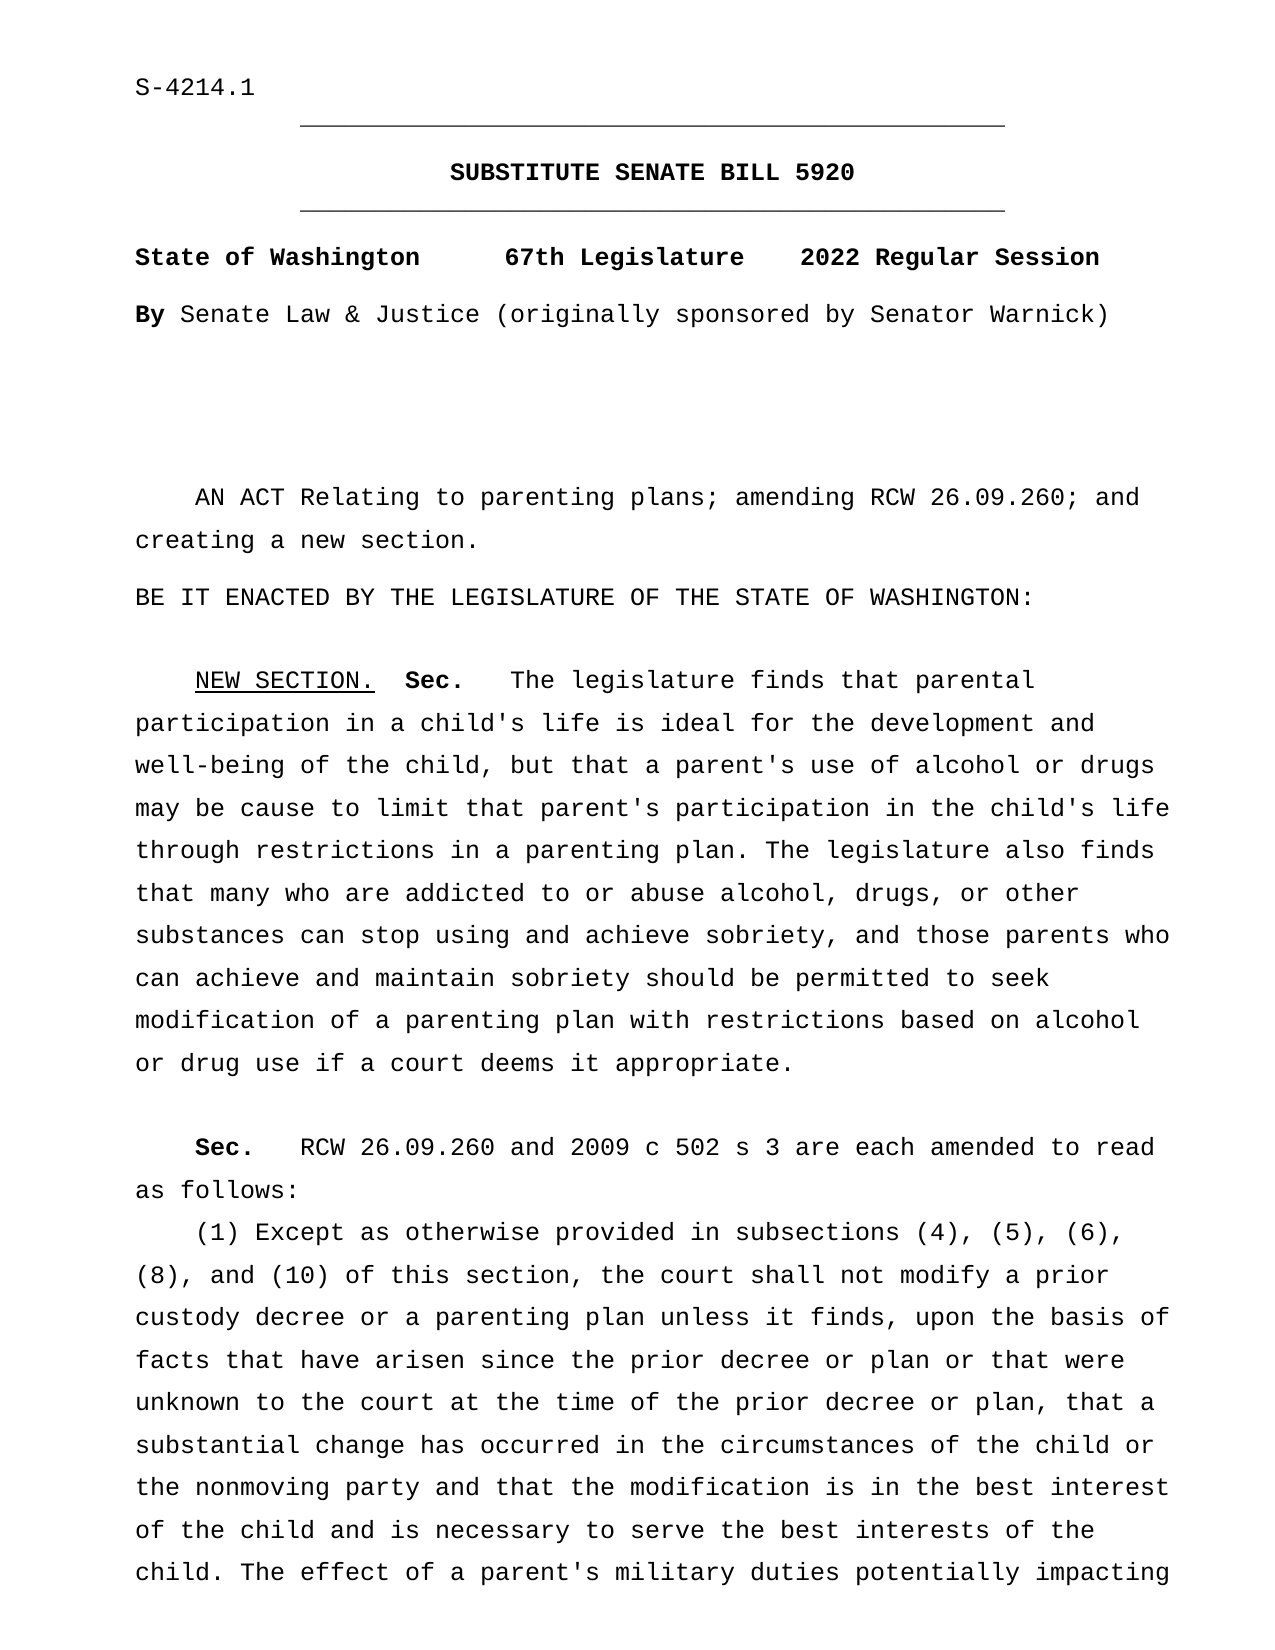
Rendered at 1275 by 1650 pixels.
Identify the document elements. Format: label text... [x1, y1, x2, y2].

text By Senate Law & Justice (originally sponsored by Senator Warnick) [135, 302, 1170, 330]
text State of Washington 67th Legislature 2022 Regular Session [135, 245, 1170, 273]
text SUBSTITUTE SENATE BILL 5920 [135, 160, 1170, 188]
text Sec. RCW 26.09.260 and 2009 c 502 s 3 are each amended to read as follows: [135, 1122, 1170, 1207]
text _______________________________________________ [135, 103, 1170, 132]
text AN ACT Relating to parenting plans; amending RCW 26.09.260; and creating a new section. [135, 472, 1170, 557]
text S-4214.1 [135, 75, 1170, 103]
text NEW SECTION. Sec. The legislature finds that parental participation in a child's life is ideal for the development and well-being of the child, but that a parent's use of alcohol or drugs may be cause to limit that parent's participation in the child's life through restrictions in a parenting plan. The legislature also finds that many who are addicted to or abuse alcohol, drugs, or other substances can stop using and achieve sobriety, and those parents who can achieve and maintain sobriety should be permitted to seek modification of a parenting plan with restrictions based on alcohol or drug use if a court deems it appropriate. [135, 655, 1170, 1080]
text BE IT ENACTED BY THE LEGISLATURE OF THE STATE OF WASHINGTON: [135, 585, 1170, 613]
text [135, 1207, 1170, 1589]
text _______________________________________________ [135, 188, 1170, 217]
